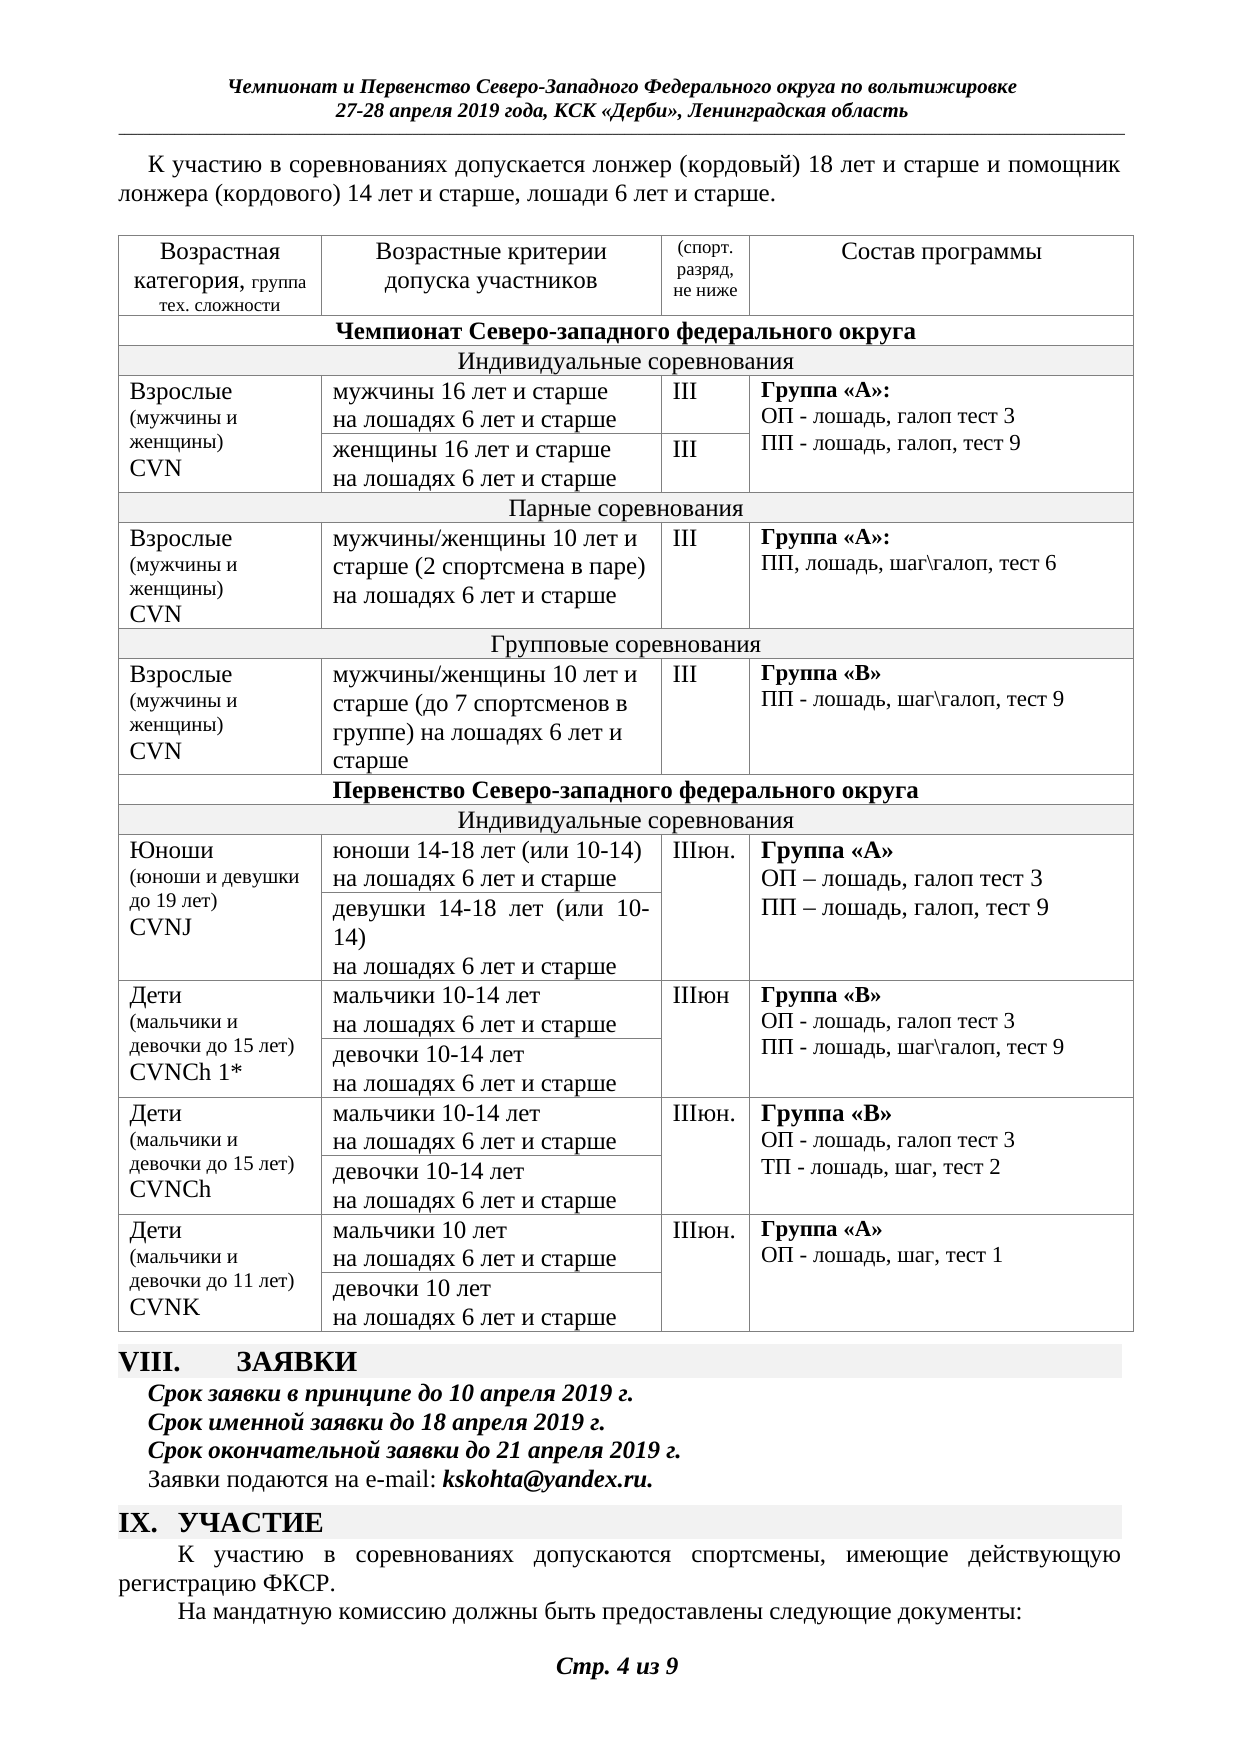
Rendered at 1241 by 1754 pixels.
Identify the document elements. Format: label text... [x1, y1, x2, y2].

table_header Состав программы [750, 236, 1133, 315]
table_cell мужчины/женщины 10 лет и старше (до 7 спортсменов в группе) на лошадях 6 лет и старше [322, 659, 661, 774]
text Срок заявки в принципе до 10 апреля 2019 г. [118, 1378, 1122, 1407]
table_cell IIIюн [662, 981, 749, 1097]
table_cell юноши 14-18 лет (или 10-14) на лошадях 6 лет и старше [322, 835, 661, 892]
subtitle ЗАЯВКИ [118, 1344, 1122, 1378]
table_cell Первенство Северо-западного федерального округа [119, 775, 1133, 804]
table_cell Группа «А»: ПП, лошадь, шаг\галоп, тест 6 [750, 523, 1133, 628]
table_cell мальчики 10-14 лет на лошадях 6 лет и старше [322, 981, 661, 1038]
table_cell Дети (мальчики и девочки до 15 лет) CVNCh [119, 1098, 321, 1214]
table_cell женщины 16 лет и старше на лошадях 6 лет и старше [322, 434, 661, 492]
table_header Возрастные критерии допуска участников [322, 236, 661, 315]
text К участию в соревнованиях допускаются спортсмены, имеющие действующую регистрацию ФКСР. [118, 1539, 1122, 1596]
table_cell III [662, 523, 749, 628]
table_cell девочки 10-14 лет на лошадях 6 лет и старше [322, 1039, 661, 1097]
table_cell мальчики 10 лет на лошадях 6 лет и старше [322, 1215, 661, 1272]
table_cell девочки 10 лет на лошадях 6 лет и старше [322, 1273, 661, 1331]
table_cell Взрослые (мужчины и женщины) CVN [119, 659, 321, 774]
table_cell мужчины/женщины 10 лет и старше (2 спортсмена в паре) на лошадях 6 лет и старше [322, 523, 661, 628]
text Срок именной заявки до 18 апреля 2019 г. [118, 1407, 1122, 1435]
table_cell Группа «В» ОП - лошадь, галоп тест 3 ПП - лошадь, шаг\галоп, тест 9 [750, 981, 1133, 1097]
table_cell III [662, 434, 749, 492]
table_cell Индивидуальные соревнования [119, 346, 1133, 375]
table_cell Взрослые (мужчины и женщины) CVN [119, 523, 321, 628]
table_cell Юноши (юноши и девушки до 19 лет) CVNJ [119, 835, 321, 979]
text На мандатную комиссию должны быть предоставлены следующие документы: [118, 1596, 1122, 1625]
table_header (спорт. разряд, не ниже [662, 236, 749, 315]
table_cell Группа «В» ПП - лошадь, шаг\галоп, тест 9 [750, 659, 1133, 774]
table_cell Группа «А» ОП - лошадь, шаг, тест 1 [750, 1215, 1133, 1331]
table_cell Парные соревнования [119, 493, 1133, 522]
table_cell III [662, 659, 749, 774]
table_cell IIIюн. [662, 1215, 749, 1331]
table_cell Дети (мальчики и девочки до 15 лет) CVNCh 1* [119, 981, 321, 1097]
table_cell Взрослые (мужчины и женщины) CVN [119, 376, 321, 492]
table_cell Группа «В»уппа «А» ОП - лошадь, галоп тест 3 ТП - лошадь, шаг, тест 2 [750, 1098, 1133, 1214]
table_cell Индивидуальные соревнования [119, 805, 1133, 834]
table_cell IIIюн. [662, 835, 749, 979]
table_cell Дети (мальчики и девочки до 11 лет) CVNK [119, 1215, 321, 1331]
table_cell Чемпионат Северо-западного федерального округа [119, 316, 1133, 345]
table_cell девочки 10-14 лет на лошадях 6 лет и старше [322, 1156, 661, 1214]
table_cell IIIюн. [662, 1098, 749, 1214]
table_cell мужчины 16 лет и старше на лошадях 6 лет и старше [322, 376, 661, 433]
table_cell Группа «А»: ОП - лошадь, галоп тест 3 ПП - лошадь, галоп, тест 9 [750, 376, 1133, 492]
table_header Возрастная категория, группа тех. сложности [119, 236, 321, 315]
text К участию в соревнованиях допускается лонжер (кордовый) 18 лет и старше и помощник лонжера (кордового) 14 лет и старше, лошади 6 лет и старше. [118, 149, 1122, 206]
table_cell Группа «А» ОП – лошадь, галоп тест 3 ПП – лошадь, галоп, тест 9 [750, 835, 1133, 979]
table_cell Групповые соревнования [119, 629, 1133, 658]
text Заявки подаются на e-mail: kskohta@yandex.ru. [118, 1464, 1122, 1493]
text Срок окончательной заявки до 21 апреля 2019 г. [118, 1435, 1122, 1464]
table_cell мальчики 10-14 лет на лошадях 6 лет и старше [322, 1098, 661, 1155]
table_cell девушки 14-18 лет (или 10-14) на лошадях 6 лет и старше [322, 893, 661, 979]
subtitle УЧАСТИЕ [118, 1505, 1122, 1539]
table_cell III [662, 376, 749, 433]
